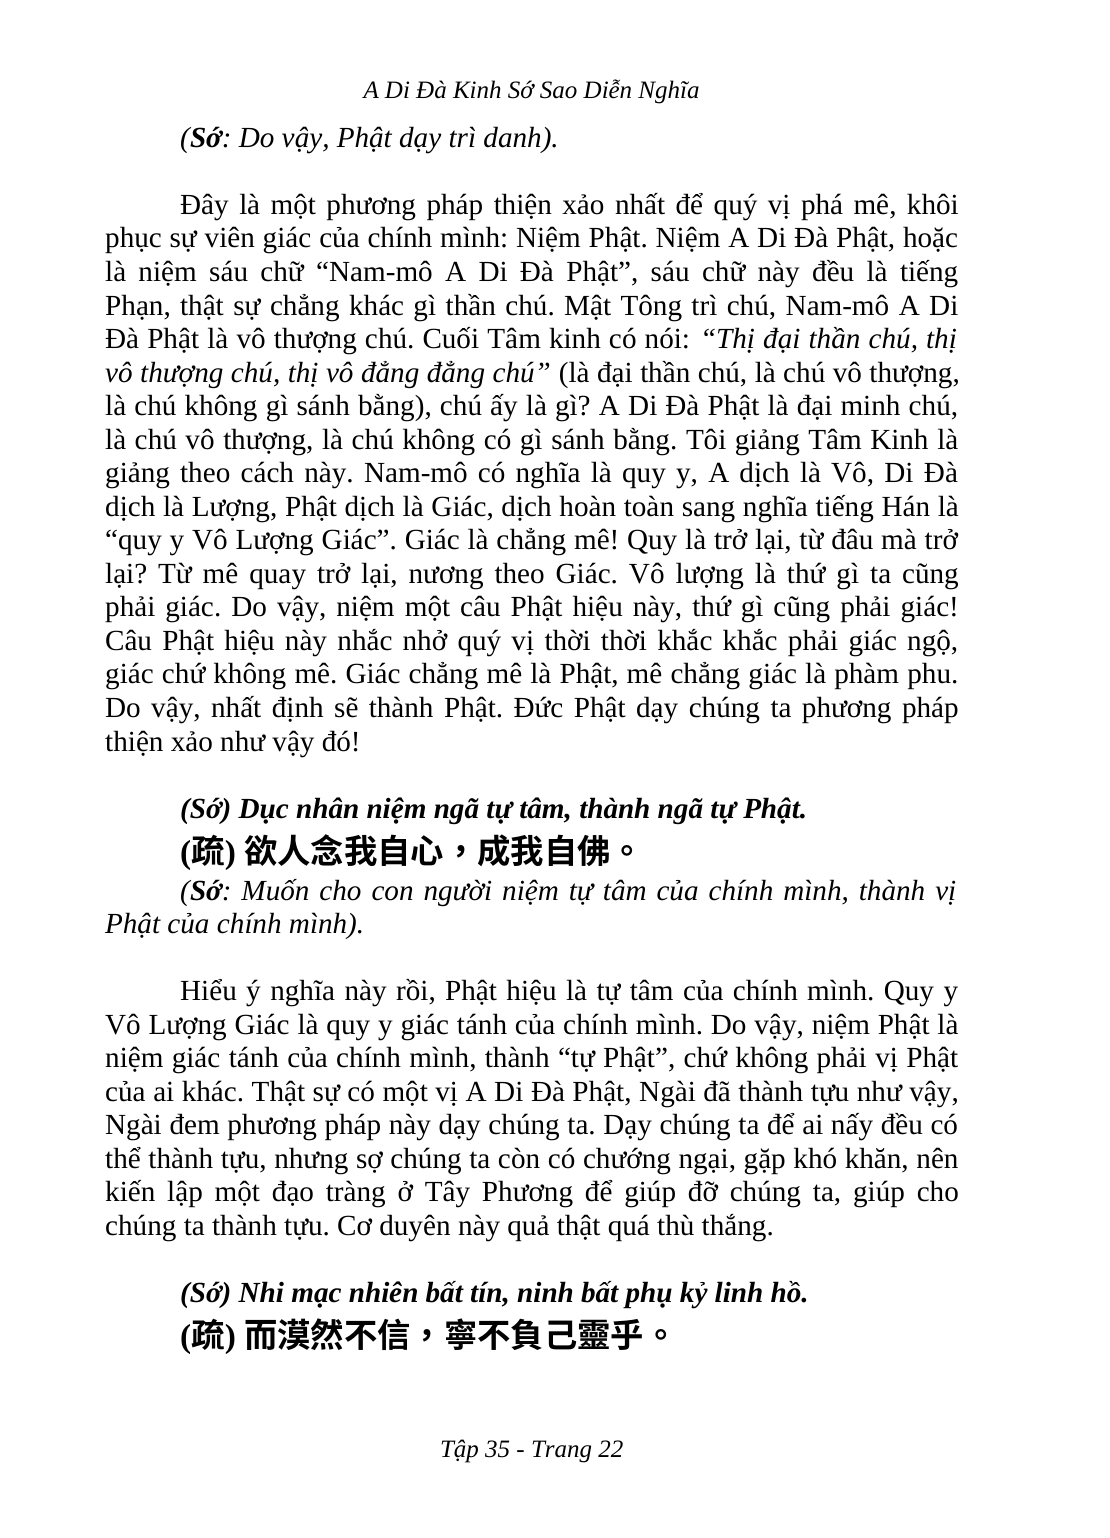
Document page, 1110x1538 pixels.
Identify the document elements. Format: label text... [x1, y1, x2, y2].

text (Sớ: Do vậy, Phật dạy trì danh). [105, 120, 960, 153]
text Hiểu ý nghĩa này rồi, Phật hiệu là tự tâm của chính mình. Quy y Vô Lượng Giác là quy y giác tánh của chính mình. Do vậy, niệm Phật là niệm giác tánh của chính mình, thành “tự Phật”, chứ không phải vị Phật của ai khác. Thật sự có một vị A Di Đà Phật, Ngài đã thành tựu như vậy, Ngài đem phương pháp này dạy chúng ta. Dạy chúng ta để ai nấy đều có thể thành tựu, nhưng sợ chúng ta còn có chướng ngại, gặp khó khăn, nên kiến lập một đạo tràng ở Tây Phương để giúp đỡ chúng ta, giúp cho chúng ta thành tựu. Cơ duyên này quả thật quá thù thắng. [105, 973, 960, 1242]
text (疏) 而漠然不信，寧不負己靈乎。 [105, 1309, 960, 1357]
text (疏) 欲人念我自心，成我自佛。 [105, 824, 960, 873]
text (Sớ) Dục nhân niệm ngã tự tâm, thành ngã tự Phật. [105, 791, 960, 824]
text Đây là một phương pháp thiện xảo nhất để quý vị phá mê, khôi phục sự viên giác của chính mình: Niệm Phật. Niệm A Di Đà Phật, hoặc là niệm sáu chữ “Nam-mô A Di Đà Phật”, sáu chữ này đều là tiếng Phạn, thật sự chẳng khác gì thần chú. Mật Tông trì chú, Nam-mô A Di Đà Phật là vô thượng chú. Cuối Tâm kinh có nói: “Thị đại thần chú, thị vô thượng chú, thị vô đẳng đẳng chú” (là đại thần chú, là chú vô thượng, là chú không gì sánh bằng), chú ấy là gì? A Di Đà Phật là đại minh chú, là chú vô thượng, là chú không có gì sánh bằng. Tôi giảng Tâm Kinh là giảng theo cách này. Nam-mô có nghĩa là quy y, A dịch là Vô, Di Đà dịch là Lượng, Phật dịch là Giác, dịch hoàn toàn sang nghĩa tiếng Hán là “quy y Vô Lượng Giác”. Giác là chẳng mê! Quy là trở lại, từ đâu mà trở lại? Từ mê quay trở lại, nương theo Giác. Vô lượng là thứ gì ta cũng phải giác. Do vậy, niệm một câu Phật hiệu này, thứ gì cũng phải giác! Câu Phật hiệu này nhắc nhở quý vị thời thời khắc khắc phải giác ngộ, giác chứ không mê. Giác chẳng mê là Phật, mê chẳng giác là phàm phu. Do vậy, nhất định sẽ thành Phật. Đức Phật dạy chúng ta phương pháp thiện xảo như vậy đó! [105, 187, 960, 757]
text (Sớ: Muốn cho con người niệm tự tâm của chính mình, thành vị Phật của chính mình). [105, 873, 960, 940]
text (Sớ) Nhi mạc nhiên bất tín, ninh bất phụ kỷ linh hồ. [105, 1275, 960, 1309]
